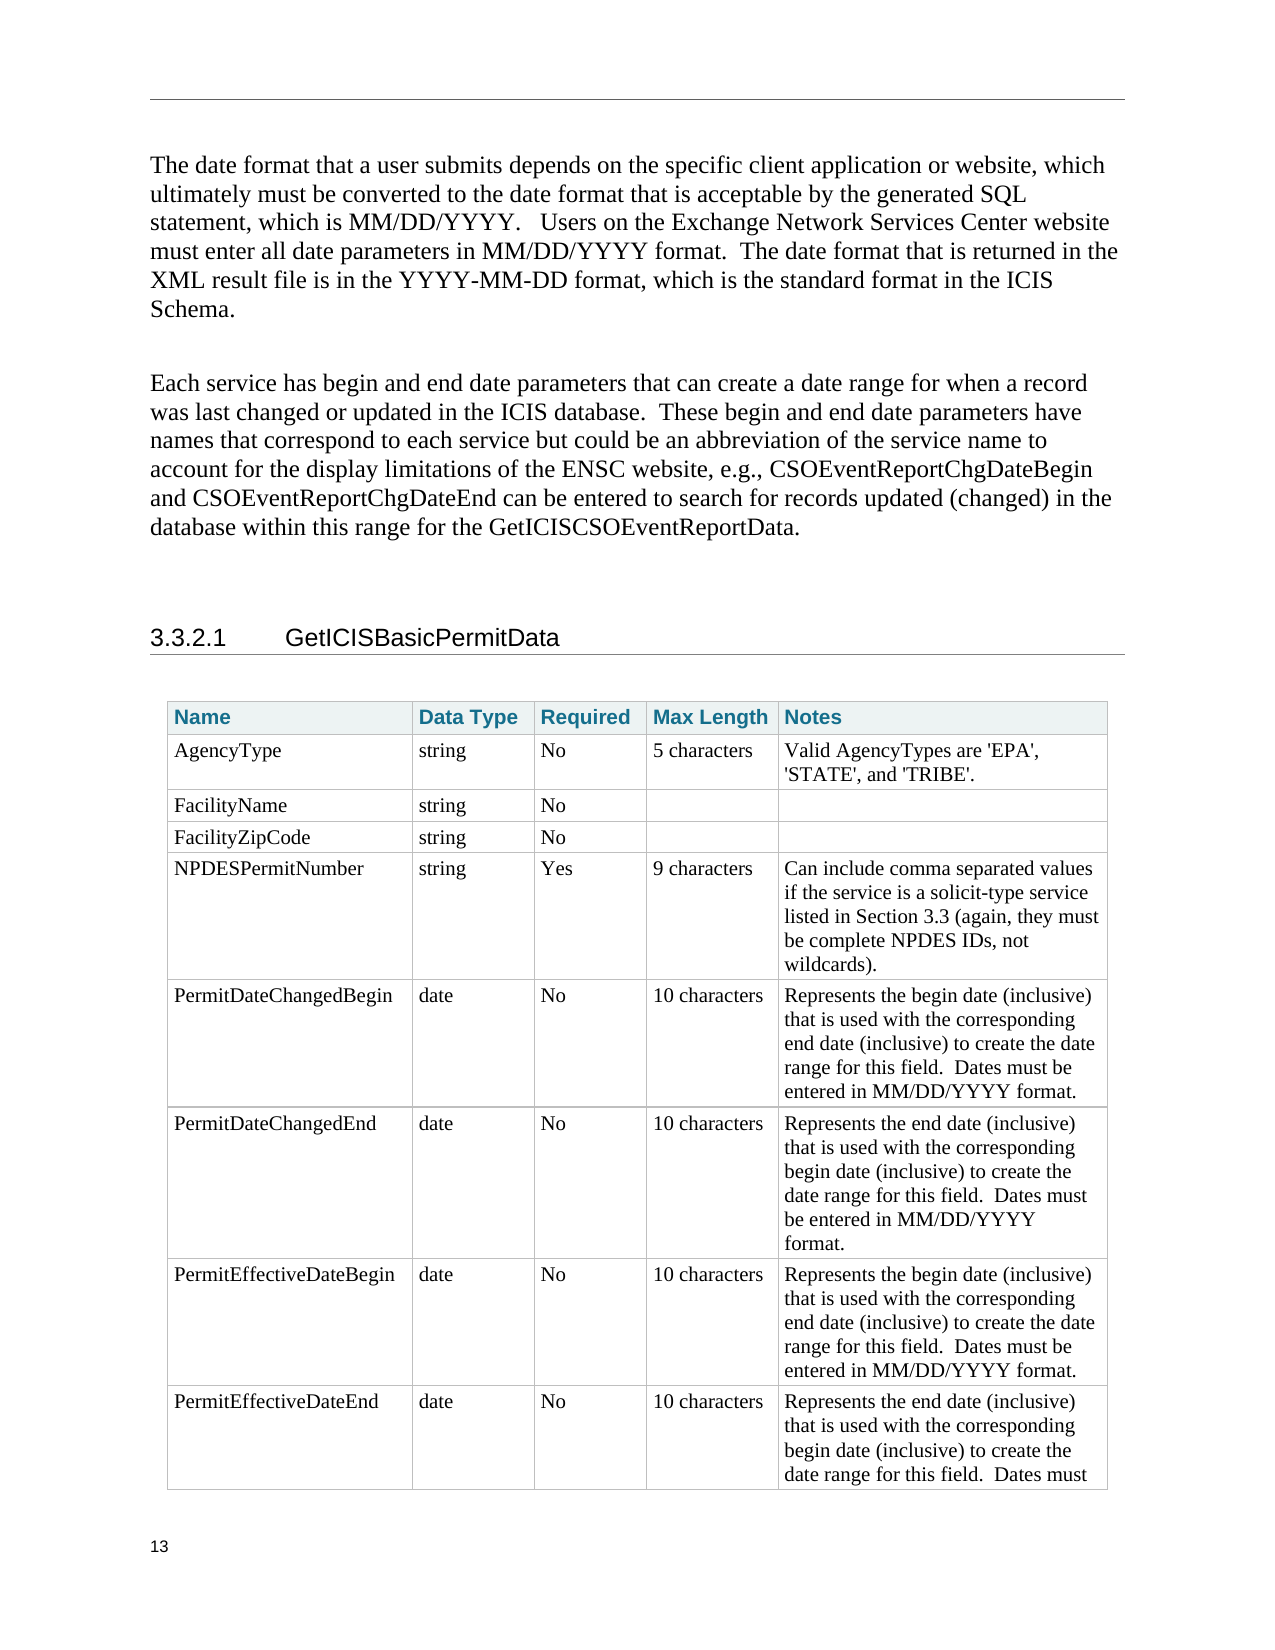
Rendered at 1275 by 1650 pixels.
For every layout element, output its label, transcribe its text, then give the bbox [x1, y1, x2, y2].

table_cell 10 characters [647, 1259, 778, 1385]
table_cell PermitEffectiveDateBegin [168, 1259, 412, 1385]
table_cell string [413, 853, 534, 979]
table_cell No [535, 735, 646, 789]
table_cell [779, 1386, 1107, 1489]
table_cell 9 characters [647, 853, 778, 979]
table_header Name [168, 702, 412, 734]
table_cell No [535, 980, 646, 1106]
subtitle GetICISBasicPermitData [150, 623, 1125, 654]
list Each service has begin and end date parameters that can create a date range for when a record was last changed or updated in the ICIS database. These begin and end date parameters have names that correspond to each service but could be an abbreviation of the service name to account for the display limitations of the ENSC website, e.g., CSOEventReportChgDateBegin and CSOEventReportChgDateEnd can be entered to search for records updated (changed) in the database within this range for the GetICISCSOEventReportData. [150, 368, 1125, 540]
table_cell [779, 790, 1107, 821]
table_cell 10 characters [647, 1108, 778, 1258]
table_cell string [413, 822, 534, 852]
table_cell date [413, 1386, 534, 1489]
list The date format that a user submits depends on the specific client application or website, which ultimately must be converted to the date format that is acceptable by the generated SQL statement, which is MM/DD/YYYY. Users on the Exchange Network Services Center website must enter all date parameters in MM/DD/YYYY format. The date format that is returned in the XML result file is in the YYYY-MM-DD format, which is the standard format in the ICIS Schema. [150, 150, 1125, 322]
table_cell date [413, 1259, 534, 1385]
table_cell [779, 822, 1107, 852]
table_cell PermitDateChangedBegin [168, 980, 412, 1106]
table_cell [168, 1386, 412, 1489]
table_cell PermitDateChangedEnd [168, 1108, 412, 1258]
table_cell Can include comma separated values if the service is a solicit-type service listed in Section 3.3 (again, they must be complete NPDES IDs, not wildcards). [779, 853, 1107, 979]
table_header Required [535, 702, 646, 734]
table_cell No [535, 1108, 646, 1258]
table_cell Valid AgencyTypes are 'EPA', 'STATE', and 'TRIBE'. [779, 735, 1107, 789]
table_cell date [413, 1108, 534, 1258]
table_header Notes [779, 702, 1107, 734]
table_cell 10 characters [647, 1386, 778, 1489]
table_cell date [413, 980, 534, 1106]
table_cell 10 characters [647, 980, 778, 1106]
table_cell No [535, 790, 646, 821]
table_cell [647, 790, 778, 821]
table_cell No [535, 1386, 646, 1489]
table_cell No [535, 1259, 646, 1385]
table_header Max Length [647, 702, 778, 734]
table_cell No [535, 822, 646, 852]
table_header Data Type [413, 702, 534, 734]
table_cell NPDESPermitNumber [168, 853, 412, 979]
table_cell [647, 822, 778, 852]
table_cell AgencyType [168, 735, 412, 789]
table_cell string [413, 735, 534, 789]
table_cell 5 characters [647, 735, 778, 789]
table_cell Yes [535, 853, 646, 979]
table_cell FacilityZipCode [168, 822, 412, 852]
table_cell FacilityName [168, 790, 412, 821]
table_cell string [413, 790, 534, 821]
